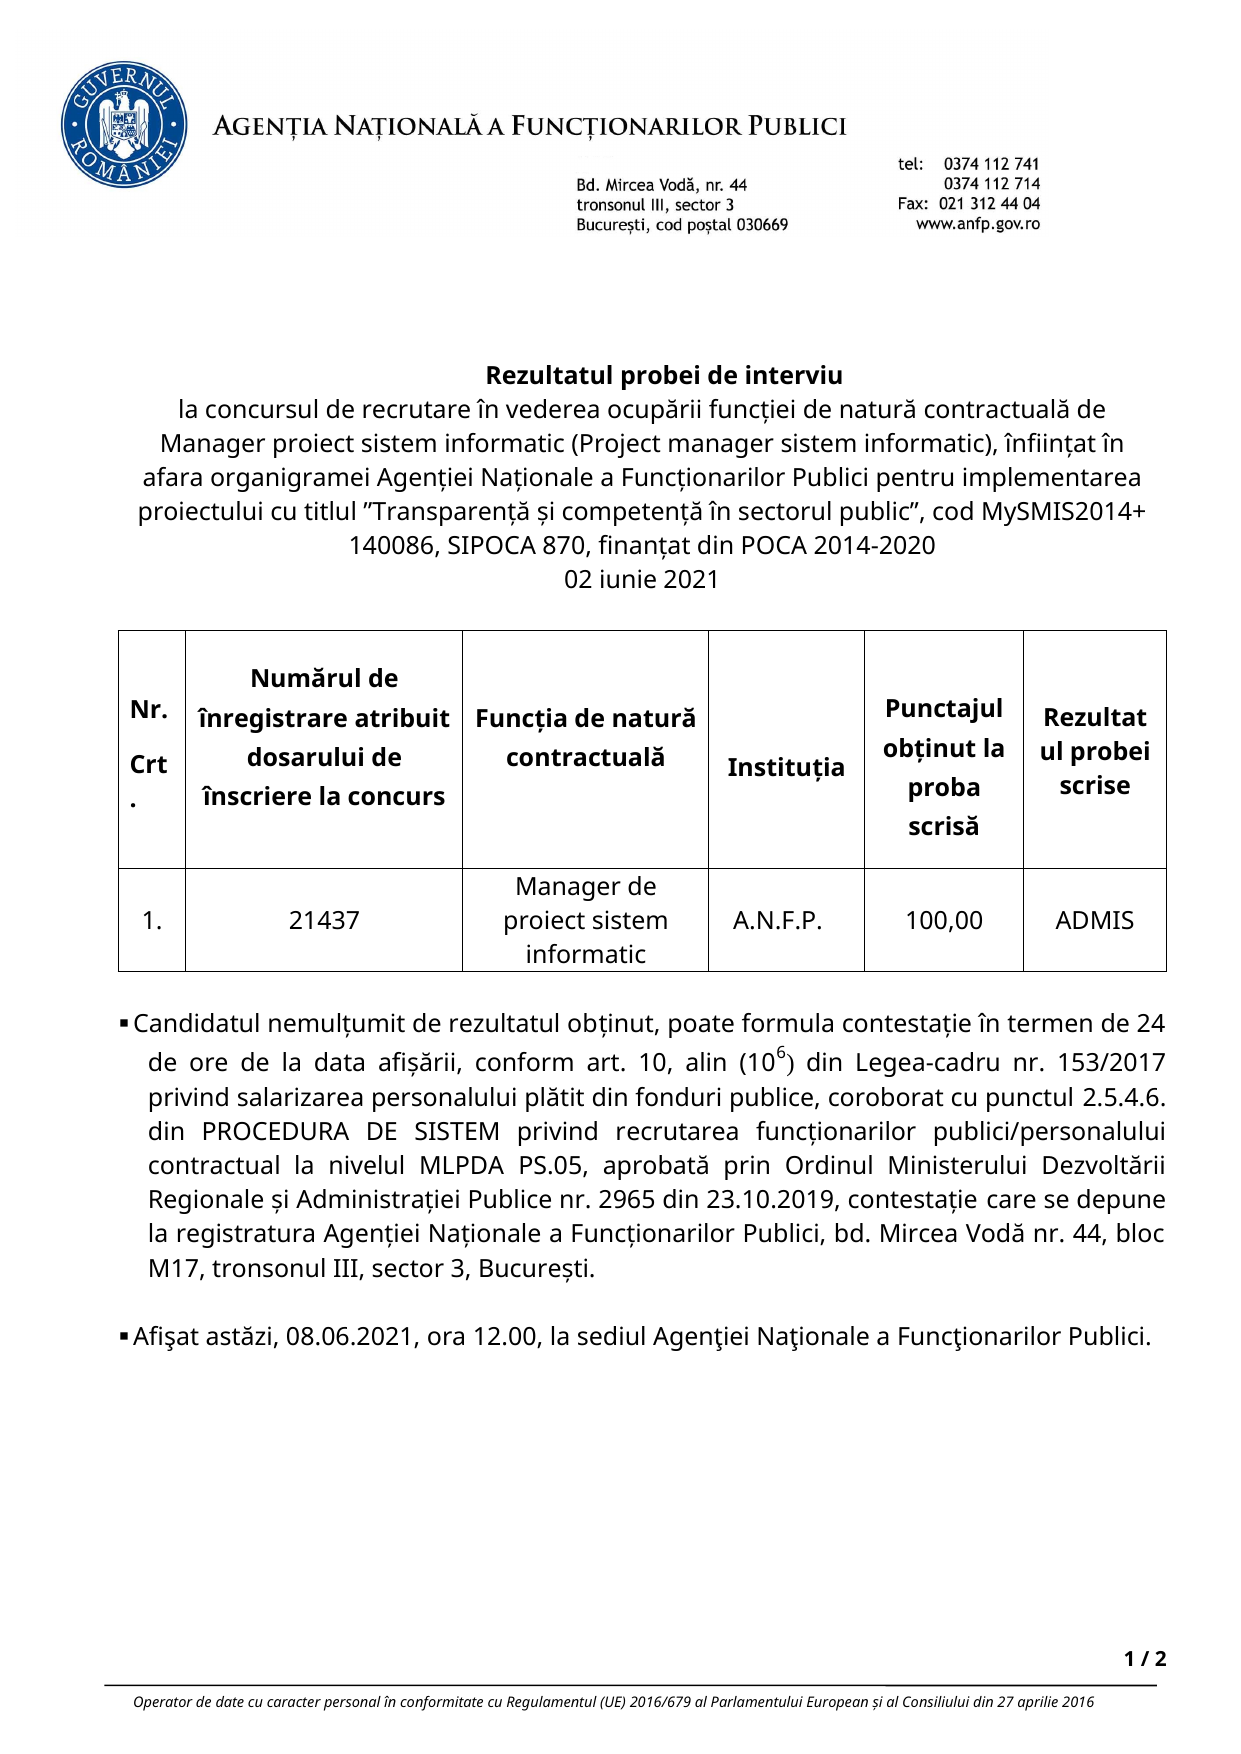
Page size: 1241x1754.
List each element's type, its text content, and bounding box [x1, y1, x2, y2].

picture [14, 29, 1049, 237]
list Candidatul nemulțumit de rezultatul obținut, poate formula contestație în termen de 24 de ore de la data afișării, conform art. 10, alin (106) din Legea-cadru nr. 153/2017 privind salarizarea personalului plătit din fonduri publice, coroborat cu punctul 2.5.4.6. din PROCEDURA DE SISTEM privind recrutarea funcţionarilor publici/personalului contractual la nivelul MLPDA PS.05, aprobată prin Ordinul Ministerului Dezvoltării Regionale și Administrației Publice nr. 2965 din 23.10.2019, contestație care se depune la registratura Agenției Naționale a Funcționarilor Publici, bd. Mircea Vodă nr. 44, bloc M17, tronsonul III, sector 3, București. [118, 1006, 1166, 1284]
text la concursul de recrutare în vederea ocupării funcției de natură contractuală de Manager proiect sistem informatic (Project manager sistem informatic), înființat în afara organigramei Agenției Naționale a Funcționarilor Publici pentru implementarea proiectului cu titlul ”Transparență și competență în sectorul public”, cod MySMIS2014+ 140086, SIPOCA 870, finanțat din POCA 2014-2020 [133, 392, 1152, 562]
table_cell Manager de proiect sistem informatic [463, 869, 708, 971]
table_header Funcția de natură contractuală [463, 631, 708, 868]
table_header Punctajul obținut la proba scrisă [865, 631, 1023, 868]
text 02 iunie 2021 [133, 562, 1152, 596]
table_cell 1. [119, 869, 185, 971]
table_header Nr. Crt. [119, 631, 185, 868]
text Rezultatul probei de interviu [133, 358, 1196, 392]
table_cell 100,00 [865, 869, 1023, 971]
list Afişat astăzi, 08.06.2021, ora 12.00, la sediul Agenţiei Naţionale a Funcţionarilor Publici. [118, 1318, 1166, 1352]
table_header Rezultatul probei scrise [1024, 631, 1166, 868]
table_cell 21437 [186, 869, 462, 971]
table_cell ADMIS [1024, 869, 1166, 971]
table_cell A.N.F.P. [709, 869, 864, 971]
table_header Instituţia [709, 631, 864, 868]
table_header Numărul de înregistrare atribuit dosarului de înscriere la concurs [186, 631, 462, 868]
